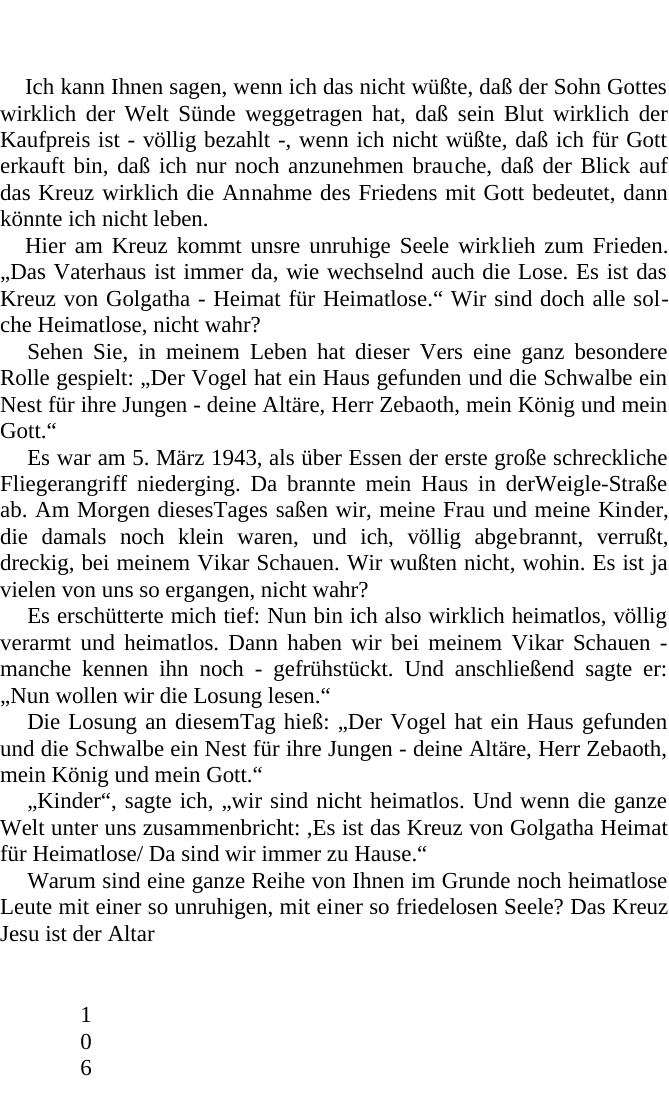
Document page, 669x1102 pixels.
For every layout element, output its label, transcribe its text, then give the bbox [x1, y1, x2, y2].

text Es war am 5. März 1943, als über Essen der erste große schreckliche Fliegerangriff niederging. Da brannte mein Haus in derWeigle-Straße ab. Am Morgen diesesTages saßen wir, meine Frau und meine Kinder, die damals noch klein waren, und ich, völlig abgebrannt, verrußt, dreckig, bei meinem Vikar Schauen. Wir wußten nicht, wohin. Es ist ja vielen von uns so ergangen, nicht wahr? [0, 444, 669, 602]
text „Kinder“, sagte ich, „wir sind nicht heimatlos. Und wenn die ganze Welt unter uns zusammenbricht: ,Es ist das Kreuz von Golgatha Heimat für Heimatlose/ Da sind wir immer zu Hause.“ [0, 788, 669, 867]
text Hier am Kreuz kommt unsre unruhige Seele wirklieh zum Frieden. „Das Vaterhaus ist immer da, wie wechselnd auch die Lose. Es ist das Kreuz von Golgatha - Heimat für Heimatlose.“ Wir sind doch alle solche Heimatlose, nicht wahr? [0, 232, 669, 338]
text Die Losung an diesemTag hieß: „Der Vogel hat ein Haus gefunden und die Schwalbe ein Nest für ihre Jungen - deine Altäre, Herr Zebaoth, mein König und mein Gott.“ [0, 708, 669, 788]
text Sehen Sie, in meinem Leben hat dieser Vers eine ganz besondere Rolle gespielt: „Der Vogel hat ein Haus gefunden und die Schwalbe ein Nest für ihre Jungen - deine Altäre, Herr Zebaoth, mein König und mein Gott.“ [0, 338, 669, 444]
text Ich kann Ihnen sagen, wenn ich das nicht wüßte, daß der Sohn Gottes wirklich der Welt Sünde weggetragen hat, daß sein Blut wirklich der Kaufpreis ist - völlig bezahlt -, wenn ich nicht wüßte, daß ich für Gott erkauft bin, daß ich nur noch anzunehmen brauche, daß der Blick auf das Kreuz wirklich die Annahme des Friedens mit Gott bedeutet, dann könnte ich nicht leben. [0, 73, 669, 232]
text Es erschütterte mich tief: Nun bin ich also wirklich heimatlos, völlig verarmt und heimatlos. Dann haben wir bei meinem Vikar Schauen - manche kennen ihn noch - gefrühstückt. Und anschließend sagte er: „Nun wollen wir die Losung lesen.“ [0, 602, 669, 708]
text Warum sind eine ganze Reihe von Ihnen im Grunde noch heimatlose Leute mit einer so unruhigen, mit einer so friedelosen Seele? Das Kreuz Jesu ist der Altar [0, 867, 669, 946]
